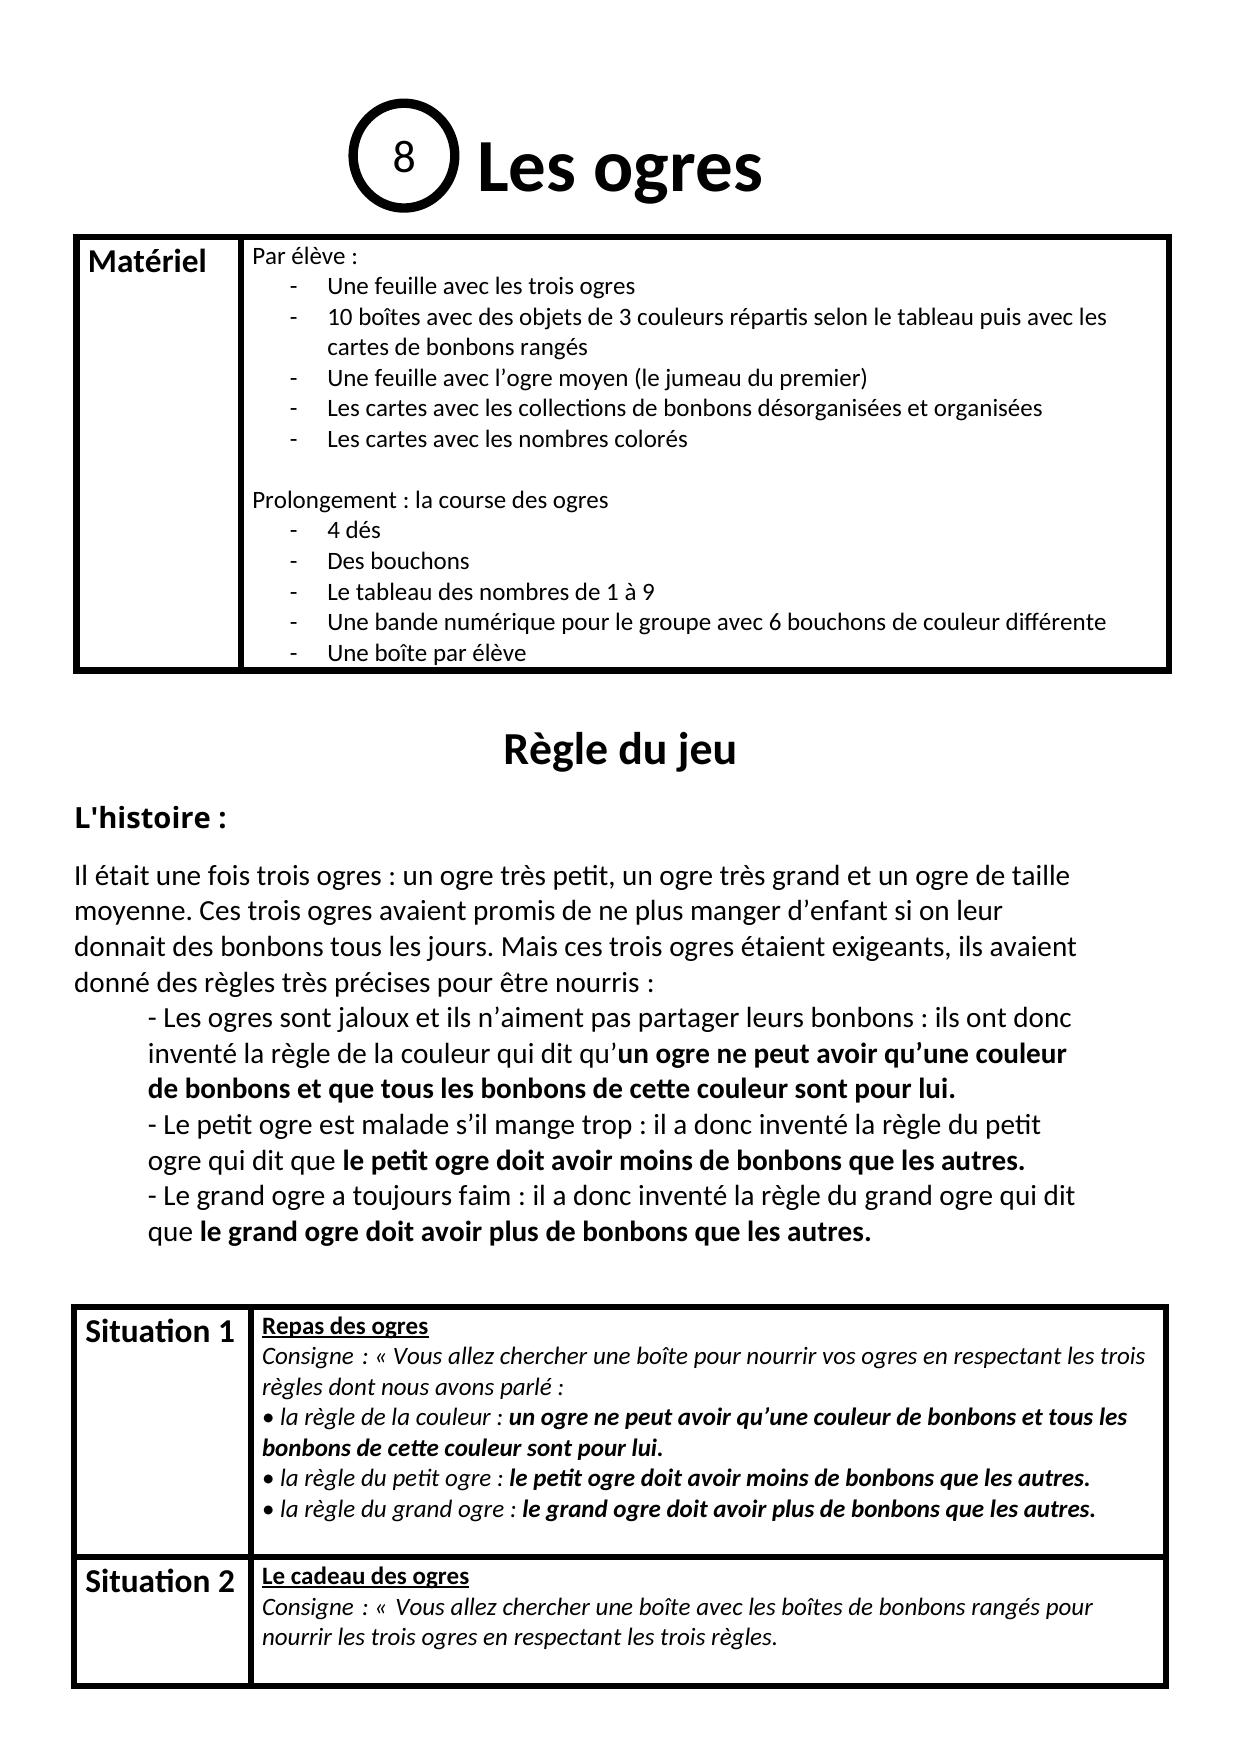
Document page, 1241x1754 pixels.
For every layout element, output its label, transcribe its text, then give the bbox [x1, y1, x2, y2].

text - Le petit ogre est malade s’il mange trop : il a donc inventé la règle du petit ogre qui dit que le petit ogre doit avoir moins de bonbons que les autres. [148, 1106, 1092, 1177]
text Les ogres [148, 118, 384, 210]
text Les ogres [424, 118, 1092, 210]
text Il était une fois trois ogres : un ogre très petit, un ogre très grand et un ogre de taille moyenne. Ces trois ogres avaient promis de ne plus manger d’enfant si on leur donnait des bonbons tous les jours. Mais ces trois ogres étaient exigeants, ils avaient donné des règles très précises pour être nourris : [74, 857, 1092, 999]
table_header Par élève : Une feuille avec les trois ogres 10 boîtes avec des objets de 3 couleurs répartis selon le tableau puis avec les cartes de bonbons rangés Une feuille avec l’ogre moyen (le jumeau du premier) Les cartes avec les collections de bonbons désorganisées et organisées Les cartes avec les nombres colorés Prolongement : la course des ogres 4 dés Des bouchons Le tableau des nombres de 1 à 9 Une bande numérique pour le groupe avec 6 bouchons de couleur différente Une boîte par élève [244, 240, 1166, 667]
table_cell Situation 2 [77, 1560, 248, 1682]
text - Le grand ogre a toujours faim : il a donc inventé la règle du grand ogre qui dit que le grand ogre doit avoir plus de bonbons que les autres. [148, 1177, 1092, 1249]
text - Les ogres sont jaloux et ils n’aiment pas partager leurs bonbons : ils ont donc inventé la règle de la couleur qui dit qu’un ogre ne peut avoir qu’une couleur de bonbons et que tous les bonbons de cette couleur sont pour lui. [148, 999, 1092, 1106]
text Règle du jeu [148, 720, 1092, 776]
table_header Matériel [80, 240, 238, 667]
text L'histoire : [74, 797, 1092, 837]
table_header Situation 1 [77, 1310, 248, 1554]
table_cell Le cadeau des ogres Consigne : « Vous allez chercher une boîte avec les boîtes de bonbons rangés pour nourrir les trois ogres en respectant les trois règles. [254, 1560, 1163, 1682]
table_header Repas des ogres Consigne : « Vous allez chercher une boîte pour nourrir vos ogres en respectant les trois règles dont nous avons parlé : • la règle de la couleur : un ogre ne peut avoir qu’une couleur de bonbons et tous les bonbons de cette couleur sont pour lui. • la règle du petit ogre : le petit ogre doit avoir moins de bonbons que les autres. • la règle du grand ogre : le grand ogre doit avoir plus de bonbons que les autres. [254, 1310, 1163, 1554]
